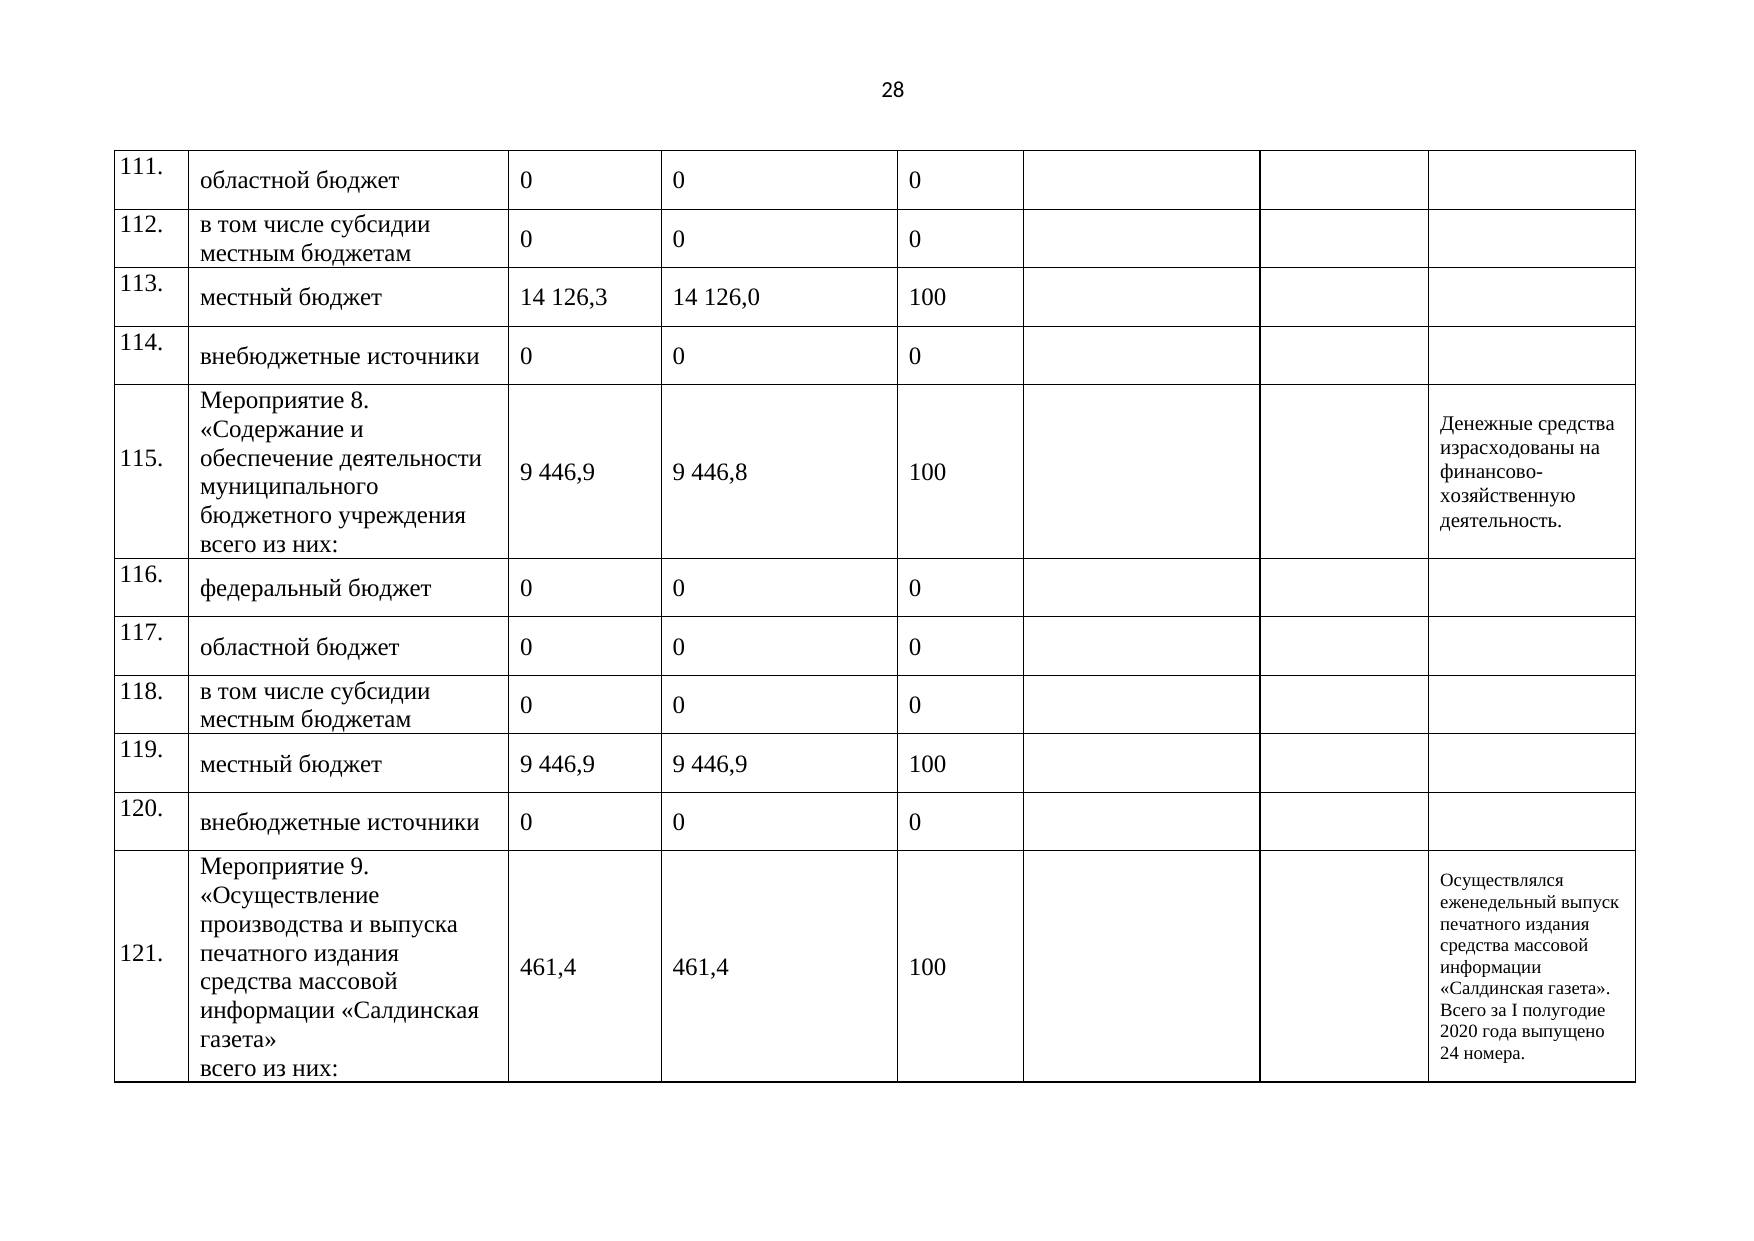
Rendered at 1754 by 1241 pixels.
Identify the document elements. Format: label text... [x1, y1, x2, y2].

table_cell 0 [898, 793, 1023, 850]
table_cell [1024, 268, 1259, 326]
table_cell [1024, 210, 1259, 267]
table_cell в том числе субсидии местным бюджетам [189, 676, 508, 733]
table_cell [1261, 617, 1428, 675]
table_cell 0 [662, 210, 897, 267]
table_cell [1261, 793, 1428, 850]
table_cell [115, 734, 188, 792]
table_cell Мероприятие 8. «Содержание и обеспечение деятельности муниципального бюджетного учреждения всего из них: [189, 385, 508, 558]
table_cell 9 446,8 [662, 385, 897, 558]
table_cell 0 [662, 559, 897, 616]
table_cell 0 [509, 559, 661, 616]
table_cell местный бюджет [189, 268, 508, 326]
table_cell [1261, 676, 1428, 733]
table_cell [1429, 617, 1635, 675]
table_cell 0 [509, 210, 661, 267]
table_cell 0 [898, 676, 1023, 733]
table_cell 0 [898, 559, 1023, 616]
table_cell внебюджетные источники [189, 793, 508, 850]
table_cell 0 [509, 151, 661, 208]
table_cell 100 [898, 268, 1023, 326]
table_cell внебюджетные источники [189, 327, 508, 384]
table_cell 100 [898, 385, 1023, 558]
table_cell Осуществлялся еженедельный выпуск печатного издания средства массовой информации «Салдинская газета». Всего за I полугодие 2020 года выпущено 24 номера. [1429, 851, 1635, 1081]
table_cell [1429, 151, 1635, 208]
table_cell [1429, 268, 1635, 326]
table_cell 100 [898, 851, 1023, 1081]
table_cell 14 126,0 [662, 268, 897, 326]
table_cell [115, 851, 188, 1081]
table_cell [1261, 734, 1428, 792]
table_cell [115, 676, 188, 733]
table_cell [1024, 734, 1259, 792]
table_cell 9 446,9 [662, 734, 897, 792]
table_cell областной бюджет [189, 151, 508, 208]
table_cell [1024, 617, 1259, 675]
table_cell [1261, 268, 1428, 326]
table_cell [1429, 559, 1635, 616]
table_cell Мероприятие 9. «Осуществление производства и выпуска печатного издания средства массовой информации «Салдинская газета» всего из них: [189, 851, 508, 1081]
table_cell Денежные средства израсходованы на финансово-хозяйственную деятельность. [1429, 385, 1635, 558]
table_cell 0 [898, 151, 1023, 208]
table_cell [1429, 793, 1635, 850]
table_cell [1261, 151, 1428, 208]
table_cell [1261, 385, 1428, 558]
table_cell [115, 151, 188, 208]
table_cell 0 [509, 676, 661, 733]
table_cell [1429, 327, 1635, 384]
table_cell 100 [898, 734, 1023, 792]
table_cell 0 [662, 327, 897, 384]
table_cell [1261, 210, 1428, 267]
table_cell в том числе субсидии местным бюджетам [189, 210, 508, 267]
table_cell 0 [662, 617, 897, 675]
table_cell [1024, 851, 1259, 1081]
table_cell [115, 617, 188, 675]
table_cell 14 126,3 [509, 268, 661, 326]
table_cell [1024, 559, 1259, 616]
table_cell [115, 327, 188, 384]
table_cell [1429, 676, 1635, 733]
table_cell 9 446,9 [509, 385, 661, 558]
table_cell 0 [898, 617, 1023, 675]
table_cell 0 [509, 617, 661, 675]
table_cell [1024, 151, 1259, 208]
table_cell [1024, 676, 1259, 733]
table_cell [1261, 559, 1428, 616]
table_cell [1261, 851, 1428, 1081]
table_cell местный бюджет [189, 734, 508, 792]
table_cell [115, 210, 188, 267]
table_cell [1024, 385, 1259, 558]
table_cell 0 [898, 327, 1023, 384]
table_cell 0 [509, 793, 661, 850]
table_cell 461,4 [509, 851, 661, 1081]
table_cell [115, 268, 188, 326]
table_cell [115, 559, 188, 616]
table_cell [1024, 793, 1259, 850]
table_cell 0 [662, 676, 897, 733]
table_cell 9 446,9 [509, 734, 661, 792]
table_cell областной бюджет [189, 617, 508, 675]
table_cell 0 [898, 210, 1023, 267]
table_cell [1261, 327, 1428, 384]
table_cell [1024, 327, 1259, 384]
table_cell федеральный бюджет [189, 559, 508, 616]
table_cell [115, 385, 188, 558]
table_cell 0 [509, 327, 661, 384]
table_cell [1429, 210, 1635, 267]
table_cell 0 [662, 151, 897, 208]
table_cell [115, 793, 188, 850]
table_cell 461,4 [662, 851, 897, 1081]
table_cell [1429, 734, 1635, 792]
table_cell 0 [662, 793, 897, 850]
